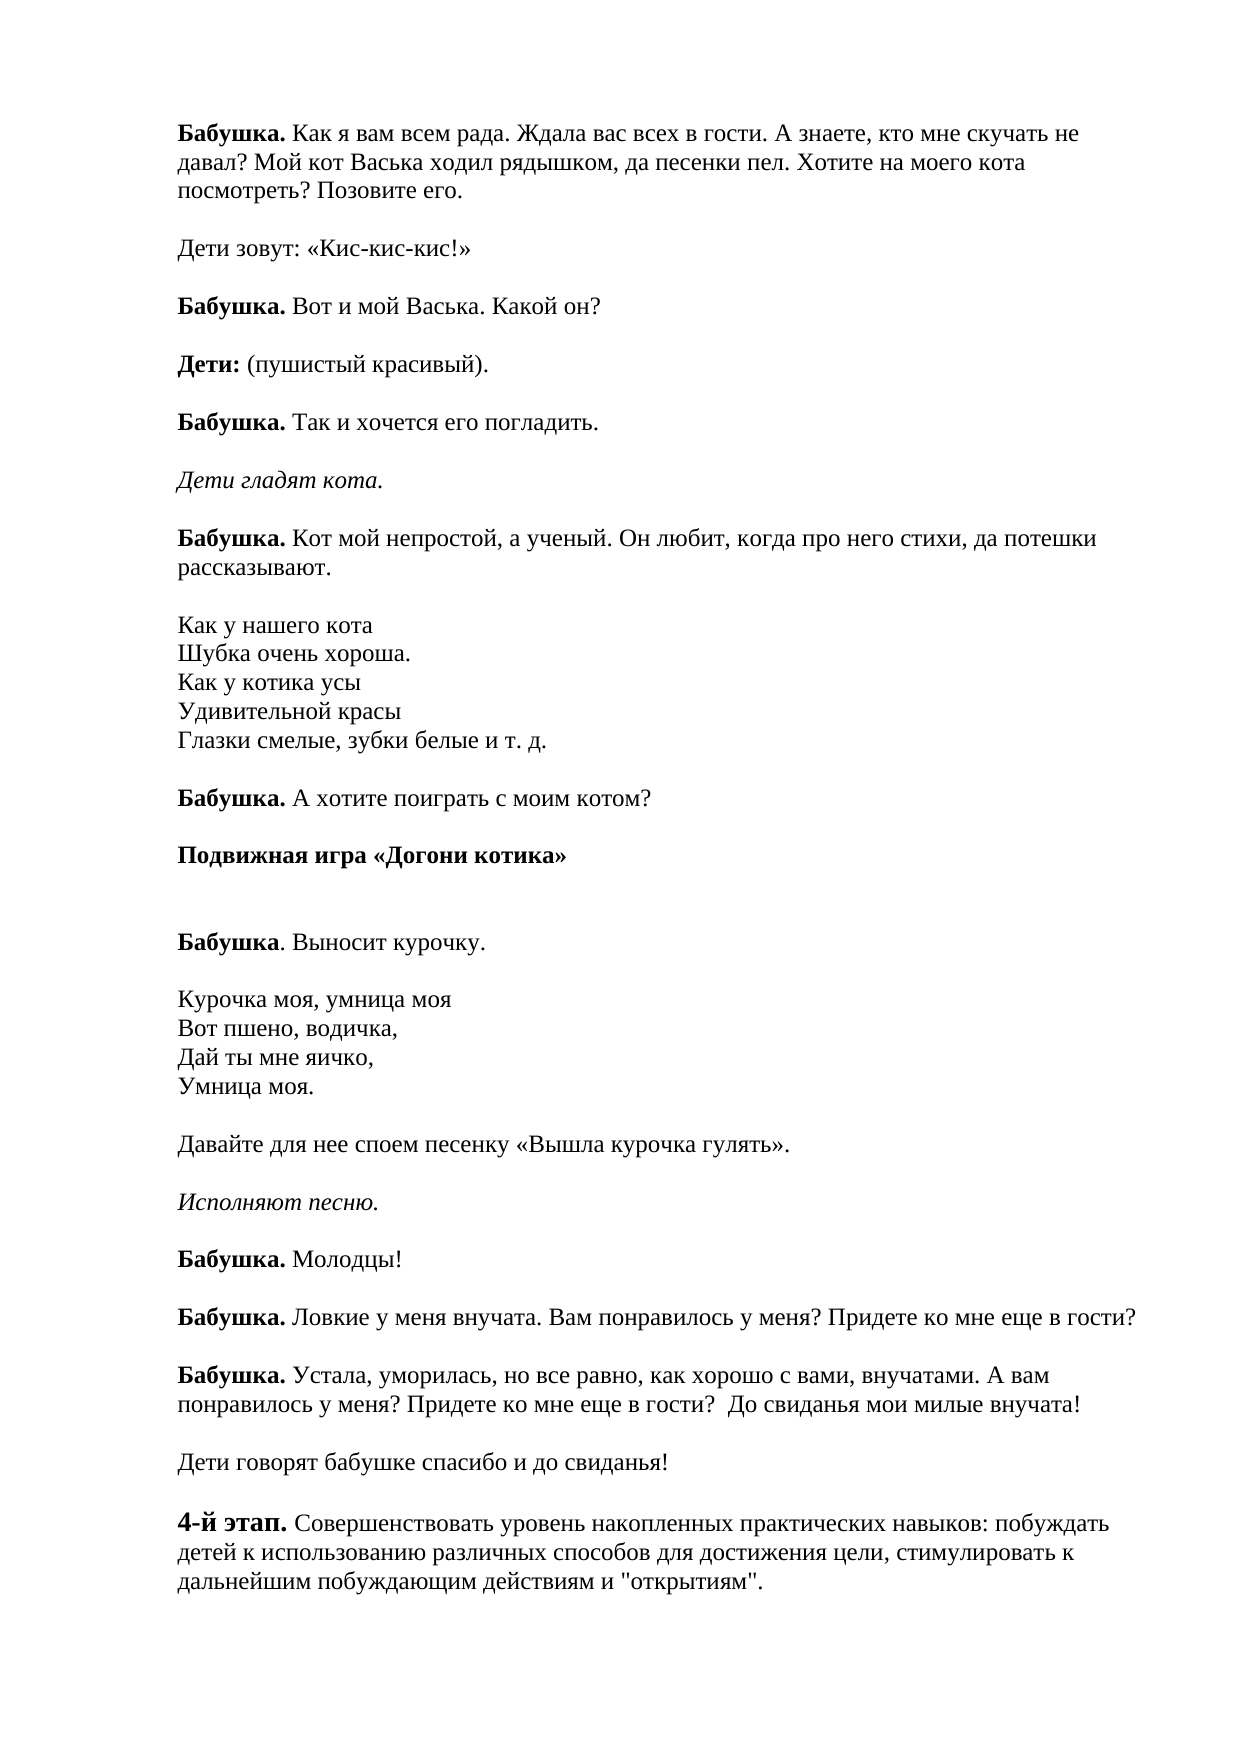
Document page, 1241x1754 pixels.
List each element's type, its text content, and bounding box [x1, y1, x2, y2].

text Бабушка. Как я вам всем рада. Ждала вас всех в гости. А знаете, кто мне скучать не давал? Мой кот Васька ходил рядышком, да песенки пел. Хотите на моего кота посмотреть? Позовите его. [177, 118, 1152, 204]
text Подвижная игра «Догони котика» [177, 841, 1152, 897]
text Бабушка. Кот мой непростой, а ученый. Он любит, когда про него стихи, да потешки рассказывают. [177, 523, 1152, 581]
text Курочка моя, умница моя Вот пшено, водичка, Дай ты мне яичко, Умница моя. [177, 984, 1152, 1099]
text Дети: (пушистый красивый). [177, 349, 1152, 378]
text Бабушка. Выносит курочку. [177, 927, 1152, 955]
text Дети говорят бабушке спасибо и до свиданья! [177, 1447, 1152, 1476]
text Как у нашего кота Шубка очень хороша. Как у котика усы Удивительной красы Глазки смелые, зубки белые и т. д. [177, 610, 1152, 753]
text Бабушка. Так и хочется его погладить. [177, 407, 1152, 436]
text Исполняют песню. [177, 1187, 1152, 1215]
text Бабушка. Молодцы! [177, 1244, 1152, 1273]
text 4-й этап. Совершенствовать уровень накопленных практических навыков: побуждать детей к использованию различных способов для достижения цели, стимулировать к дальнейшим побуждающим действиям и "открытиям". [177, 1505, 1152, 1595]
text Дети зовут: «Кис-кис-кис!» [177, 233, 1152, 262]
text Бабушка. Устала, уморилась, но все равно, как хорошо с вами, внучатами. А вам понравилось у меня? Придете ко мне еще в гости? До свиданья мои милые внучата! [177, 1360, 1152, 1418]
text Дети гладят кота. [177, 465, 1152, 494]
text Бабушка. Ловкие у меня внучата. Вам понравилось у меня? Придете ко мне еще в гости? [177, 1302, 1152, 1331]
text Бабушка. Вот и мой Васька. Какой он? [177, 291, 1152, 320]
text Давайте для нее споем песенку «Вышла курочка гулять». [177, 1129, 1152, 1157]
text Бабушка. А хотите поиграть с моим котом? [177, 783, 1152, 811]
